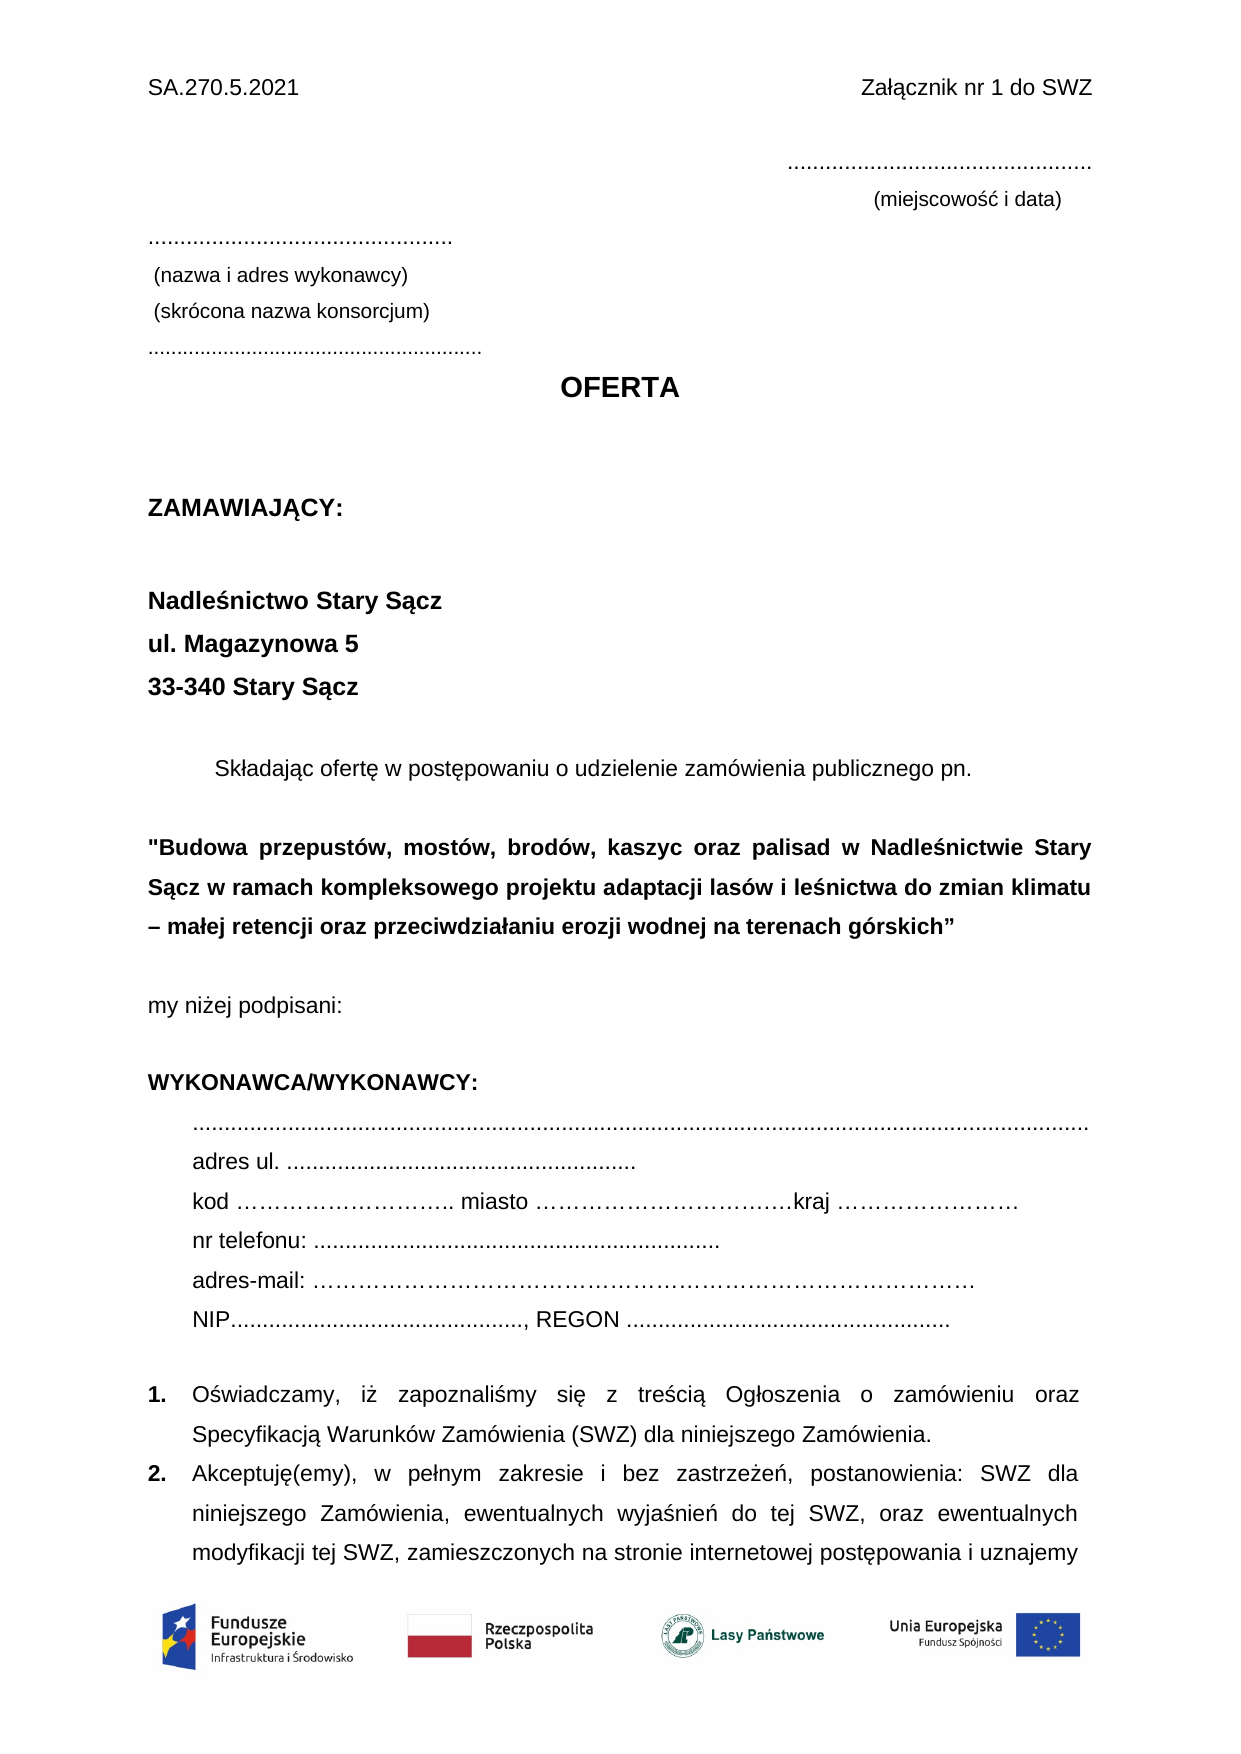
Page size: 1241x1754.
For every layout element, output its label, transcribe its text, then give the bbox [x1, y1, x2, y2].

text .......................................................... [148, 334, 1093, 358]
text my niżej podpisani: [148, 992, 1093, 1018]
text WYKONAWCA/WYKONAWCY: [148, 1069, 1093, 1096]
text "Budowa przepustów, mostów, brodów, kaszyc oraz palisad w Nadleśnictwie Stary Sącz w ramach kompleksowego projektu adaptacji lasów i leśnictwa do zmian klimatu – małej retencji oraz przeciwdziałaniu erozji wodnej na terenach górskich” [148, 834, 1093, 939]
text 33-340 Stary Sącz [148, 672, 1093, 701]
text Składając ofertę w postępowaniu o udzielenie zamówienia publicznego pn. [148, 755, 1039, 781]
text ............................................................................................................................................. adres ul. ....................................................... [192, 1109, 1093, 1174]
text ................................................ [148, 148, 1093, 174]
text ul. Magazynowa 5 [148, 629, 1093, 658]
text (nazwa i adres wykonawcy) [148, 263, 1093, 287]
text Nadleśnictwo Stary Sącz [148, 586, 1093, 615]
text ZAMAWIAJĄCY: [148, 493, 1093, 521]
text (miejscowość i data) [748, 187, 1093, 211]
text adres-mail: …………………………………………………………………………… [192, 1267, 1093, 1293]
text ................................................ [148, 223, 1093, 249]
text kod ……………………….. miasto ………………………….…kraj …………………… [192, 1188, 1093, 1214]
text OFERTA [148, 371, 1093, 404]
text NIP.............................................., REGON ................................................... [192, 1306, 1093, 1332]
list Oświadczamy, iż zapoznaliśmy się z treścią Ogłoszenia o zamówieniu oraz Specyfikacją Warunków Zamówienia (SWZ) dla niniejszego Zamówienia. [148, 1381, 1079, 1447]
picture [147, 1594, 1093, 1681]
text (skrócona nazwa konsorcjum) [148, 299, 1093, 323]
text nr telefonu: ................................................................ [192, 1227, 1093, 1253]
